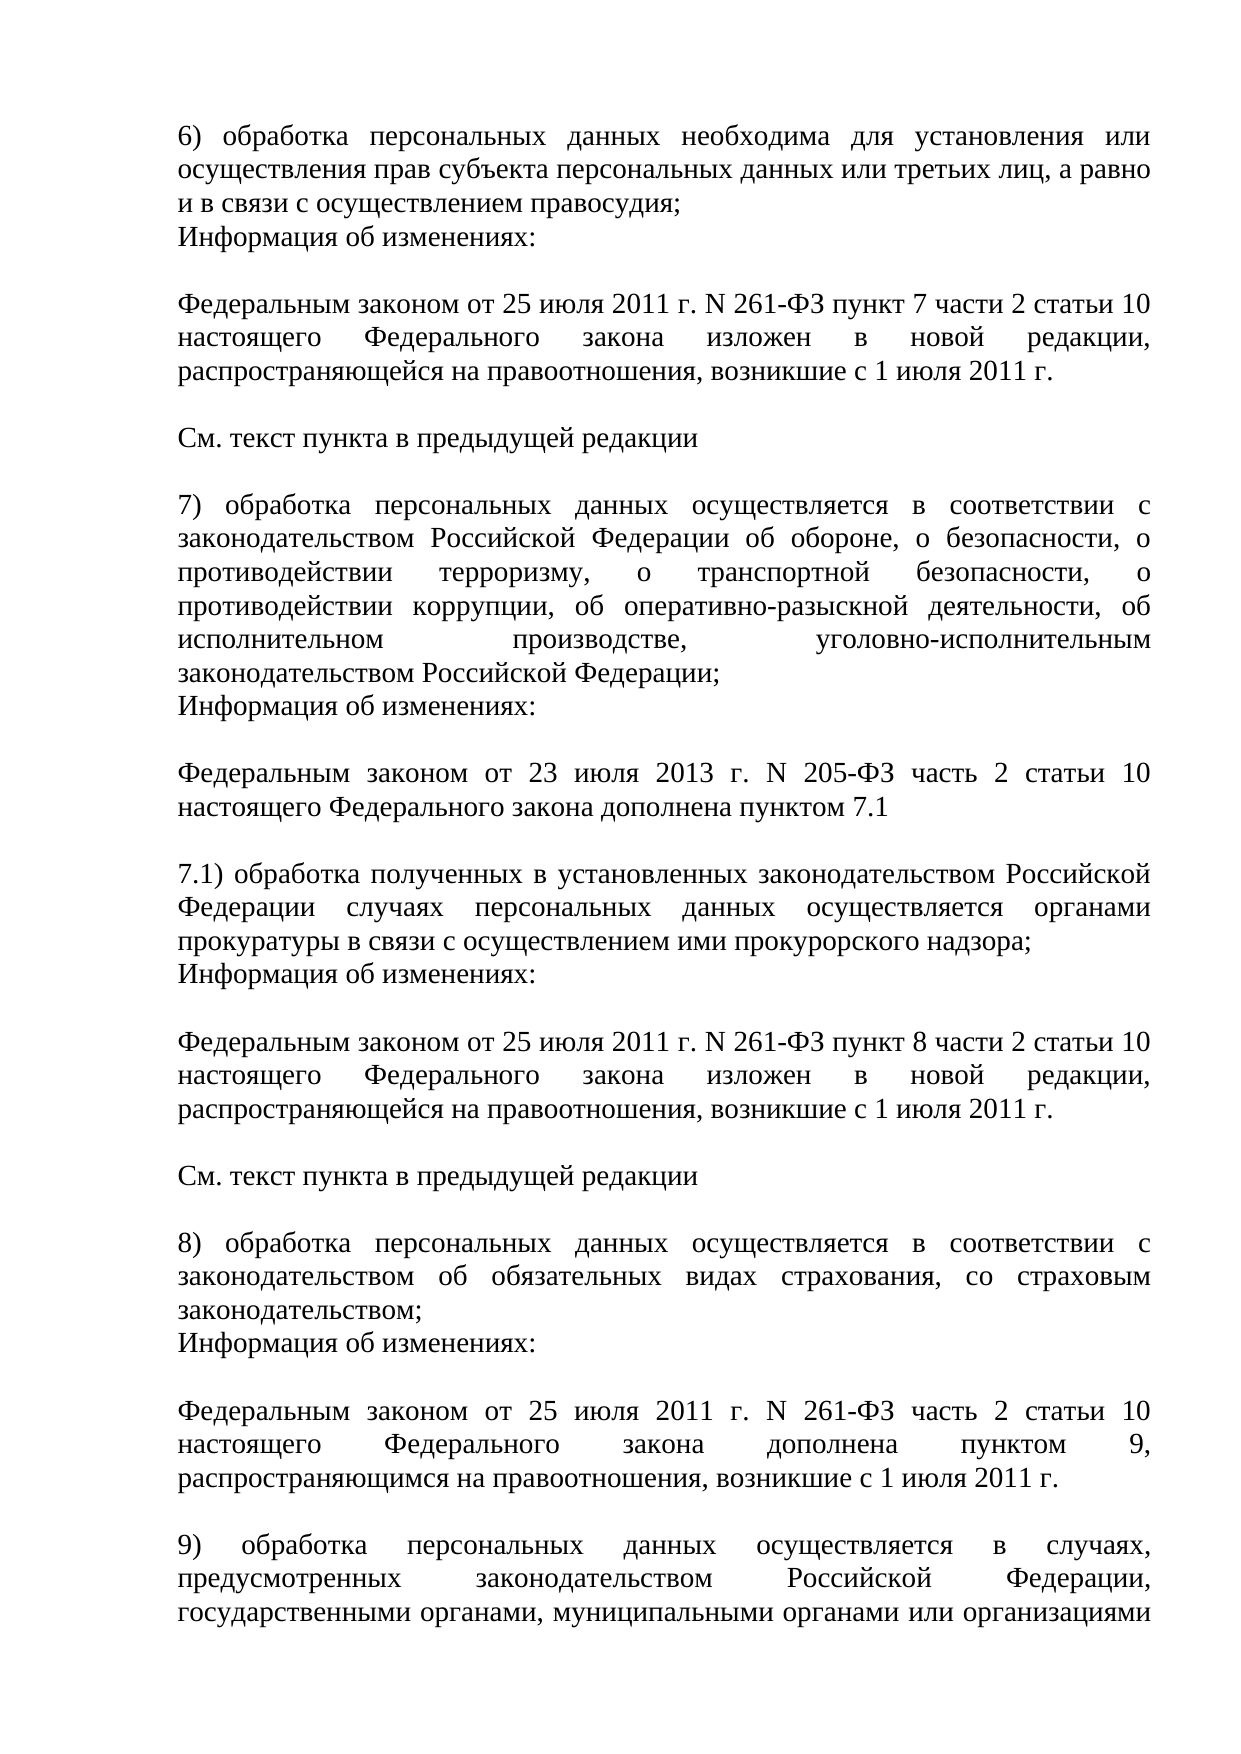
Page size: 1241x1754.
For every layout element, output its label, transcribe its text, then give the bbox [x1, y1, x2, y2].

text 6) обработка персональных данных необходима для установления или осуществления прав субъекта персональных данных или третьих лиц, а равно и в связи с осуществлением правосудия; [177, 118, 1152, 219]
text 7.1) обработка полученных в установленных законодательством Российской Федерации случаях персональных данных осуществляется органами прокуратуры в связи с осуществлением ими прокурорского надзора; [177, 856, 1152, 957]
text 7) обработка персональных данных осуществляется в соответствии с законодательством Российской Федерации об обороне, о безопасности, о противодействии терроризму, о транспортной безопасности, о противодействии коррупции, об оперативно-разыскной деятельности, об исполнительном производстве, уголовно-исполнительным законодательством Российской Федерации; [177, 487, 1152, 688]
text Федеральным законом от 25 июля 2011 г. N 261-ФЗ часть 2 статьи 10 настоящего Федерального закона дополнена пунктом 9, распространяющимся на правоотношения, возникшие с 1 июля 2011 г. [177, 1393, 1152, 1493]
text Федеральным законом от 23 июля 2013 г. N 205-ФЗ часть 2 статьи 10 настоящего Федерального закона дополнена пунктом 7.1 [177, 755, 1152, 822]
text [177, 1527, 1152, 1627]
text См. текст пункта в предыдущей редакции [177, 420, 1152, 453]
text Информация об изменениях: [177, 957, 1152, 990]
text Федеральным законом от 25 июля 2011 г. N 261-ФЗ пункт 7 части 2 статьи 10 настоящего Федерального закона изложен в новой редакции, распространяющейся на правоотношения, возникшие с 1 июля 2011 г. [177, 286, 1152, 386]
text Информация об изменениях: [177, 1326, 1152, 1359]
text Федеральным законом от 25 июля 2011 г. N 261-ФЗ пункт 8 части 2 статьи 10 настоящего Федерального закона изложен в новой редакции, распространяющейся на правоотношения, возникшие с 1 июля 2011 г. [177, 1024, 1152, 1124]
text См. текст пункта в предыдущей редакции [177, 1158, 1152, 1191]
text 8) обработка персональных данных осуществляется в соответствии с законодательством об обязательных видах страхования, со страховым законодательством; [177, 1225, 1152, 1326]
text Информация об изменениях: [177, 219, 1152, 252]
text Информация об изменениях: [177, 688, 1152, 722]
